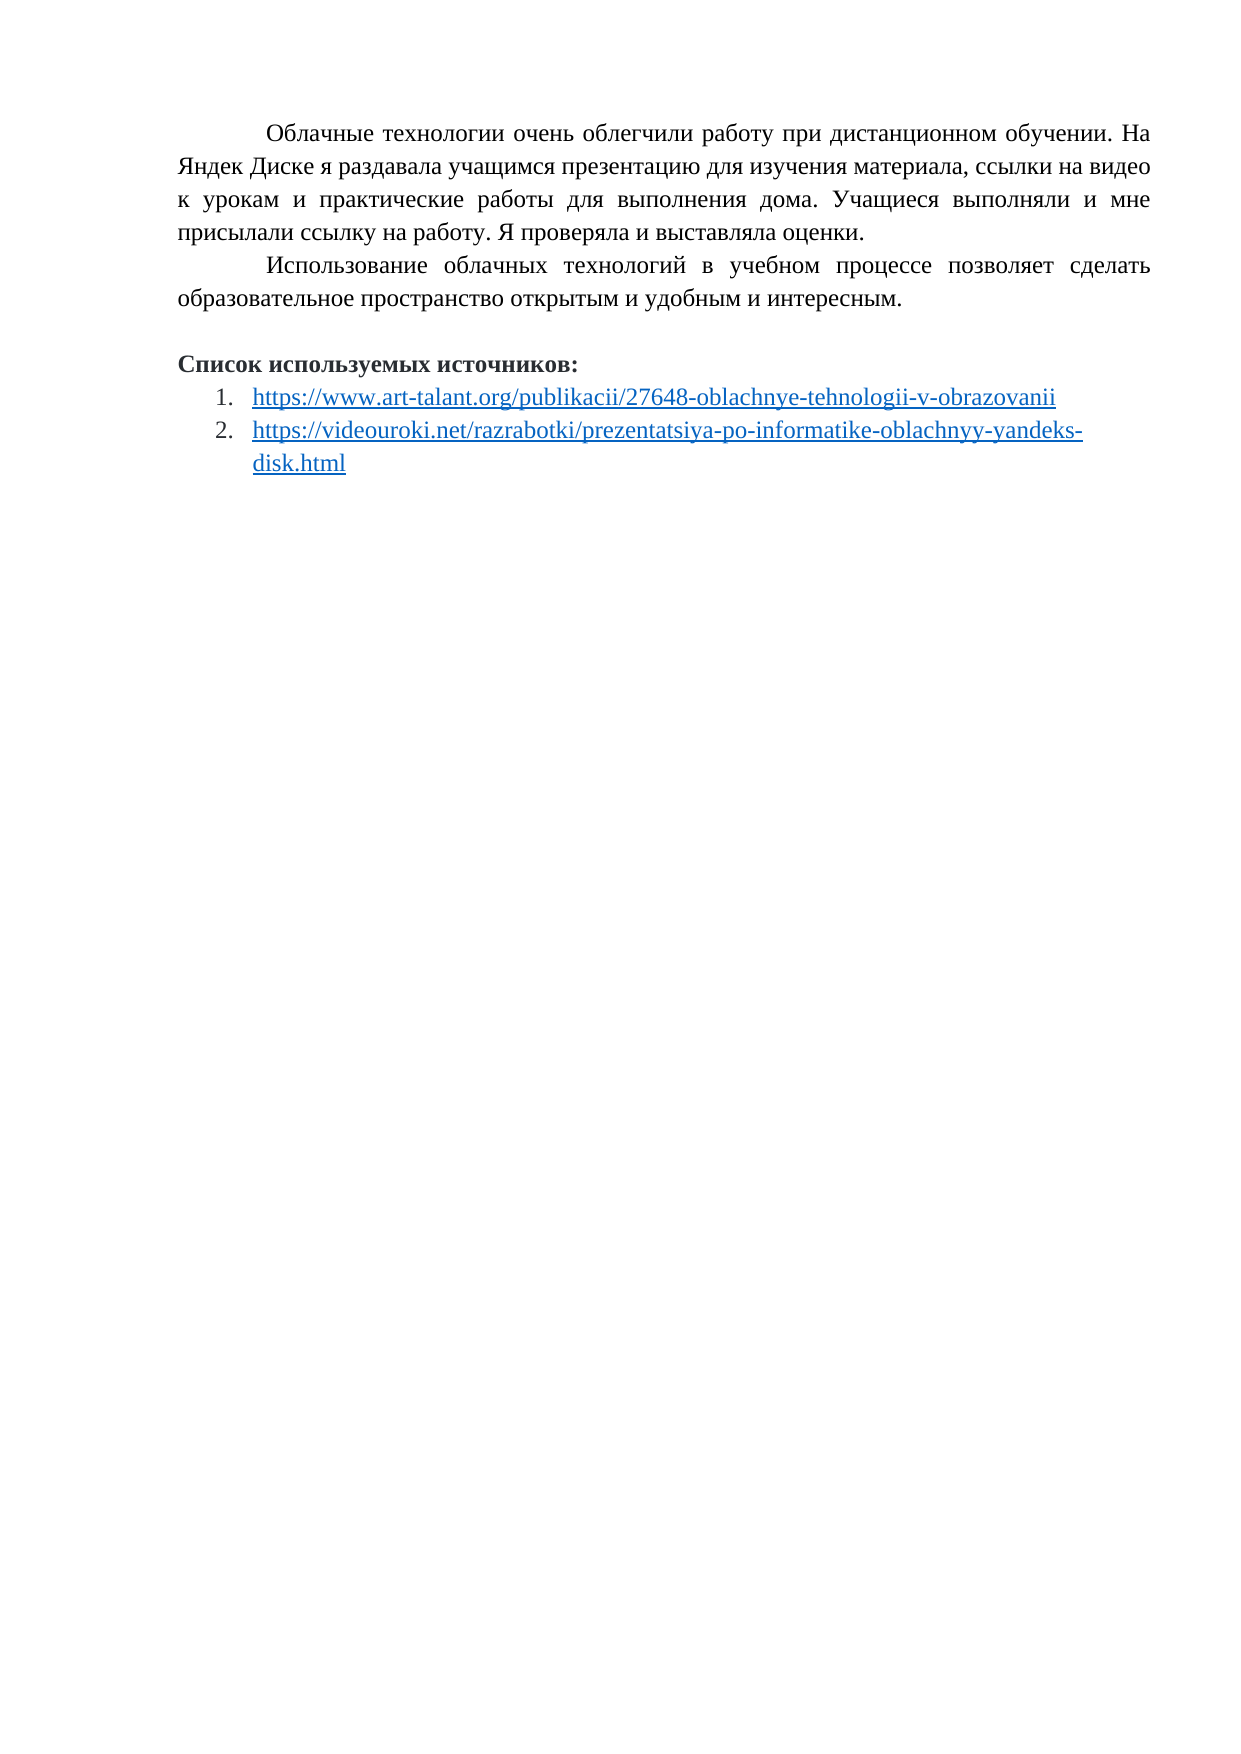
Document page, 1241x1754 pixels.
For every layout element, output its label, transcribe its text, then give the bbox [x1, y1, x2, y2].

text Облачные технологии очень облегчили работу при дистанционном обучении. На Яндек Диске я раздавала учащимся презентацию для изучения материала, ссылки на видео к урокам и практические работы для выполнения дома. Учащиеся выполняли и мне присылали ссылку на работу. Я проверяла и выставляла оценки. [177, 118, 1152, 246]
list https://videouroki.net/razrabotki/prezentatsiya-po-informatike-oblachnyy-yandeks-disk.html [215, 415, 1152, 477]
list https://www.art-talant.org/publikacii/27648-oblachnye-tehnologii-v-obrazovanii [215, 382, 1152, 411]
text Использование облачных технологий в учебном процессе позволяет сделать образовательное пространство открытым и удобным и интересным. [177, 250, 1152, 312]
text Список используемых источников: [177, 349, 1152, 378]
